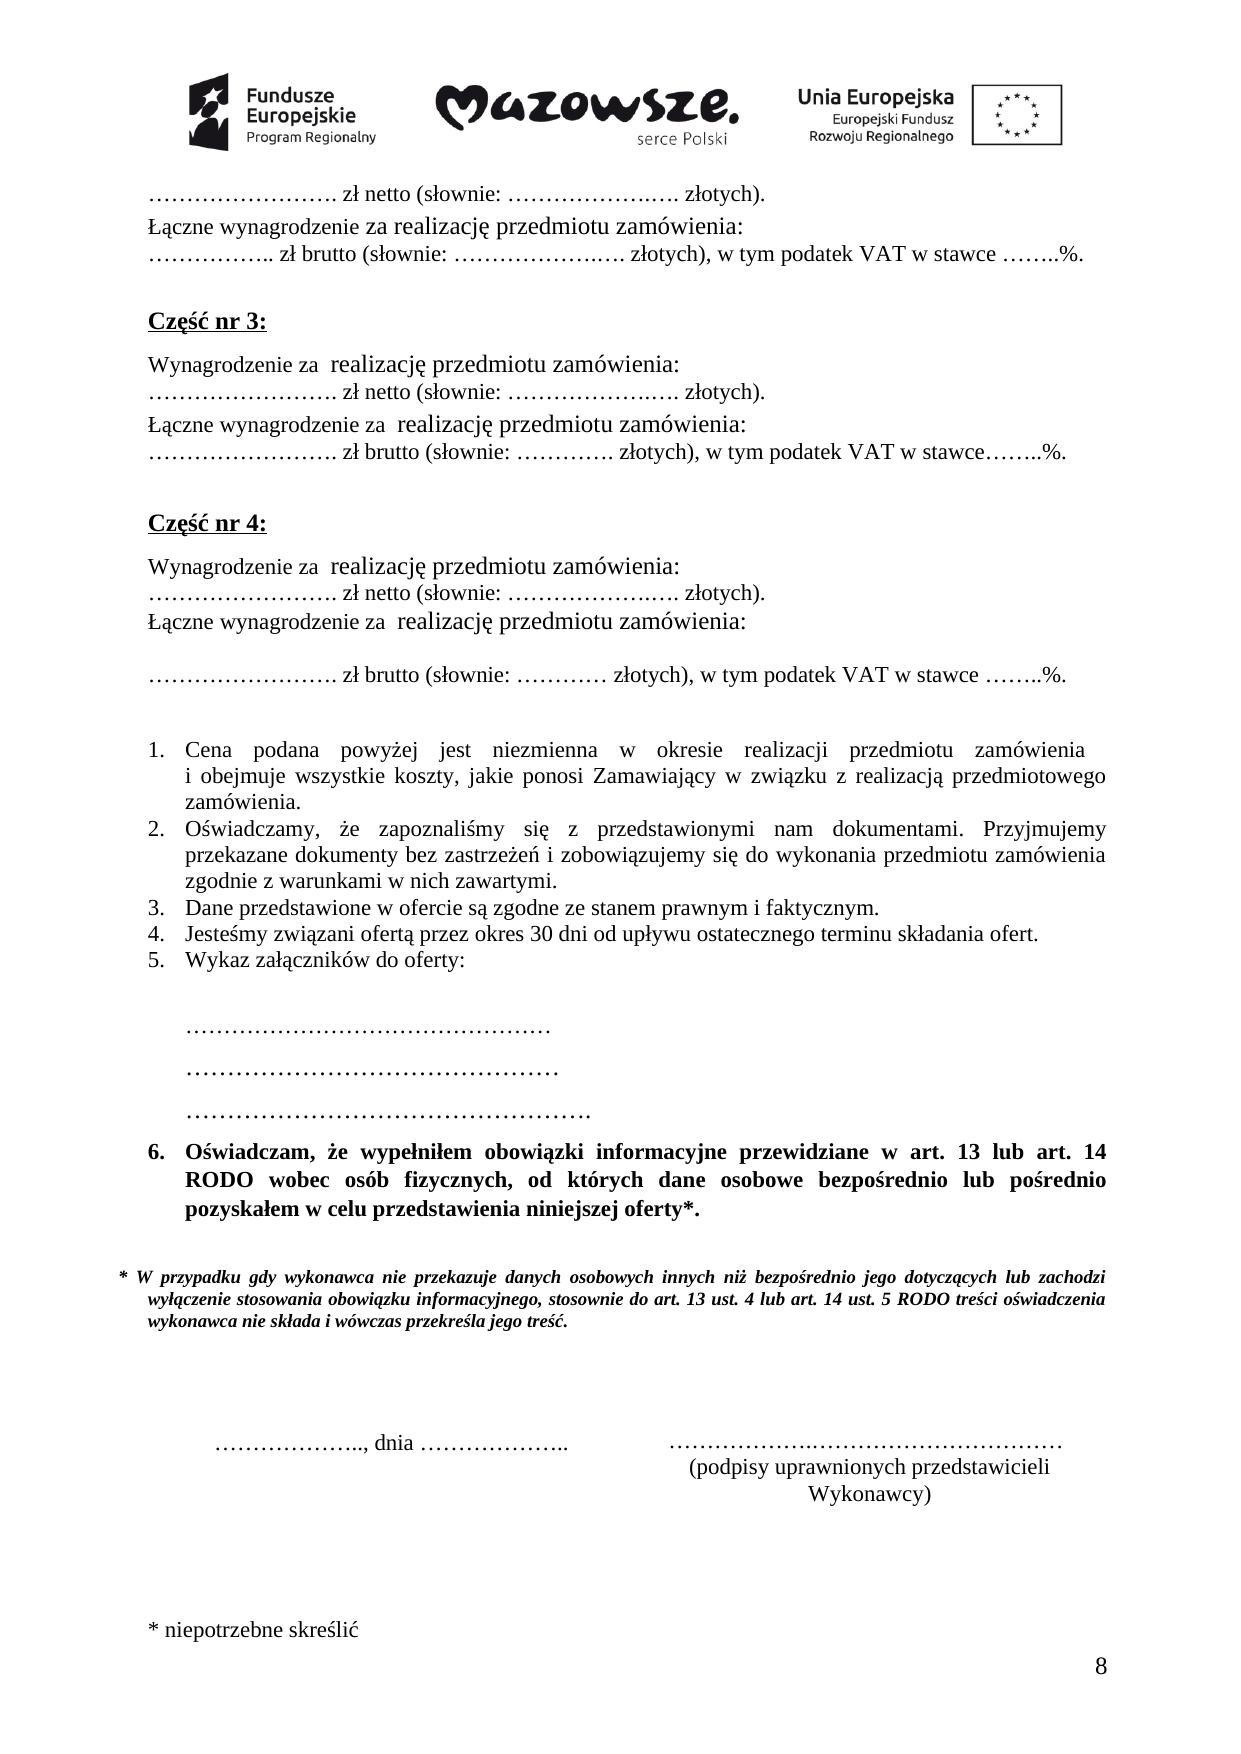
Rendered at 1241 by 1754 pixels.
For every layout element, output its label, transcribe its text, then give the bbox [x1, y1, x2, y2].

list Oświadczamy, że zapoznaliśmy się z przedstawionymi nam dokumentami. Przyjmujemy przekazane dokumenty bez zastrzeżeń i zobowiązujemy się do wykonania przedmiotu zamówienia zgodnie z warunkami w nich zawartymi. [148, 815, 1107, 894]
text ……………………. zł netto (słownie: ……………….…. złotych). [148, 179, 1107, 206]
text * niepotrzebne skreślić [148, 1616, 1107, 1642]
picture [189, 73, 1066, 151]
text Wynagrodzenie za realizację przedmiotu zamówienia: [148, 349, 1107, 378]
list Cena podana powyżej jest niezmienna w okresie realizacji przedmiotu zamówienia i obejmuje wszystkie koszty, jakie ponosi Zamawiający w związku z realizacją przedmiotowego zamówienia. [148, 736, 1107, 815]
text * W przypadku gdy wykonawca nie przekazuje danych osobowych innych niż bezpośrednio jego dotyczących lub zachodzi wyłączenie stosowania obowiązku informacyjnego, stosownie do art. 13 ust. 4 lub art. 14 ust. 5 RODO treści oświadczenia wykonawca nie składa i wówczas przekreśla jego treść. [118, 1266, 1107, 1331]
list Jesteśmy związani ofertą przez okres 30 dni od upływu ostatecznego terminu składania ofert. [148, 920, 1107, 946]
text ……………………. zł netto (słownie: ……………….…. złotych). [148, 579, 1107, 606]
text Łączne wynagrodzenie za realizację przedmiotu zamówienia: [148, 211, 1107, 240]
text ………………………………………… [185, 1012, 1107, 1039]
text ……………………. zł netto (słownie: ……………….…. złotych). [148, 378, 1107, 404]
text …………………………………………. [185, 1095, 1107, 1124]
list Oświadczam, że wypełniłem obowiązki informacyjne przewidziane w art. 13 lub art. 14 RODO wobec osób fizycznych, od których dane osobowe bezpośrednio lub pośrednio pozyskałem w celu przedstawienia niniejszej oferty*. [148, 1138, 1107, 1221]
text Łączne wynagrodzenie za realizację przedmiotu zamówienia: [148, 606, 1107, 634]
text Wynagrodzenie za realizację przedmiotu zamówienia: [148, 551, 1107, 579]
table_header ……………….…………………………… (podpisy uprawnionych przedstawicieli Wykonawcy) [627, 1401, 1105, 1563]
text ……………………. zł brutto (słownie: …………. złotych), w tym podatek VAT w stawce……..%. [148, 438, 1107, 464]
text Część nr 3: [148, 306, 1107, 335]
text Część nr 4: [148, 508, 1107, 536]
list Dane przedstawione w ofercie są zgodne ze stanem prawnym i faktycznym. [148, 894, 1107, 920]
text ……………………………………… [185, 1052, 1107, 1081]
text Łączne wynagrodzenie za realizację przedmiotu zamówienia: [148, 409, 1107, 438]
text …………….. zł brutto (słownie: ……………….…. złotych), w tym podatek VAT w stawce ……..%. [148, 240, 1107, 266]
list Wykaz załączników do oferty: [148, 946, 1107, 973]
table_header ……………….., dnia ……………….. [148, 1401, 627, 1563]
text ……………………. zł brutto (słownie: ………… złotych), w tym podatek VAT w stawce ……..%. [148, 661, 1107, 687]
